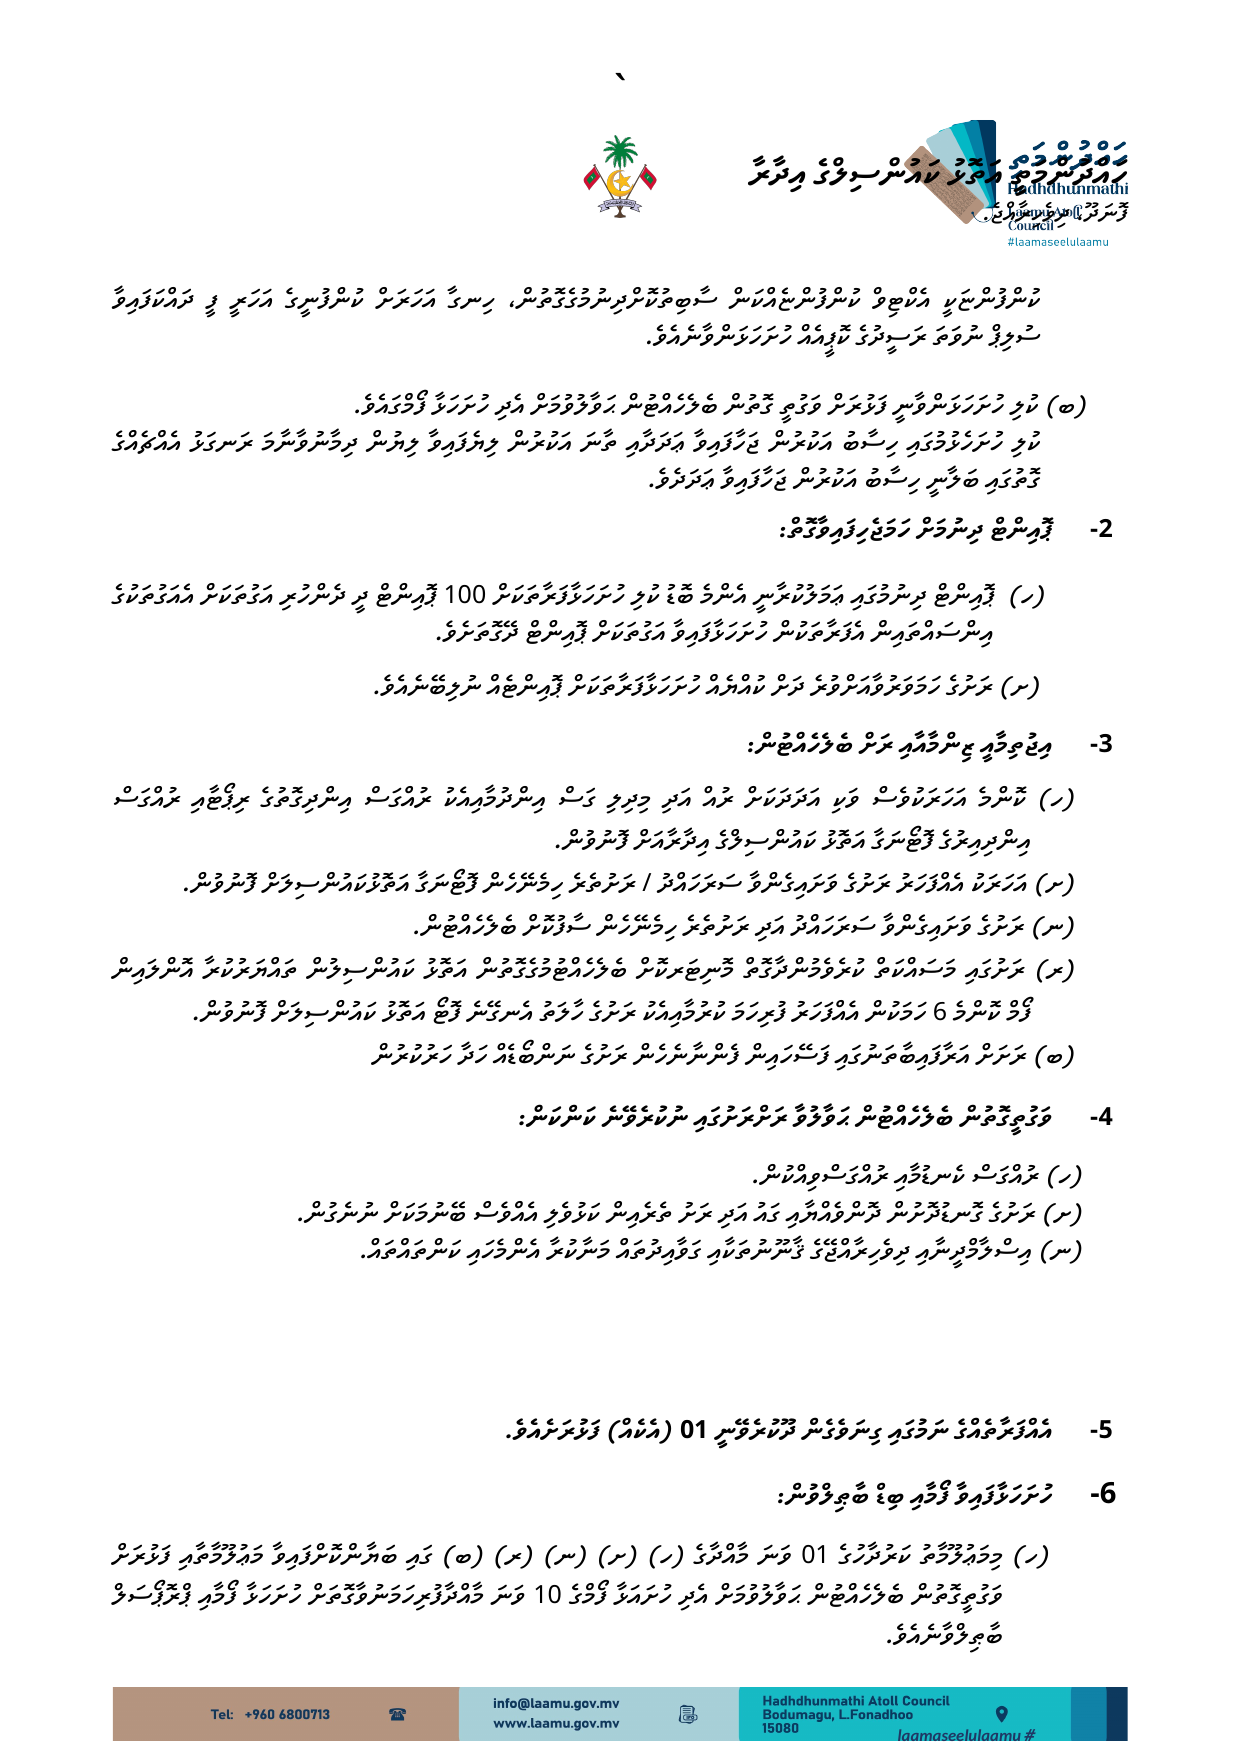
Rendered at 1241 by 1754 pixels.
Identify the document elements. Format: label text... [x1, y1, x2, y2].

text (ހ) ރުއްގަސް ކެނޑުމާއި ރުއްގަސްވިއްކުން. [112, 1157, 1083, 1194]
text (ށ) އަހަރަކު އެއްފަހަރު ރަށުގެ ވަށައިގެންވާ ސަރަހައްދު / ރަށުތެރެ ހިމެނޭހެން ފޮޓޯނަގާ އަތޮޅުކައުންސިލަށް ފޮނުވުން. [112, 865, 1075, 902]
text (ބ) ރަށަށް އަރާފައިބާތަނުގައި ފަސޭހައިން ފެންނާނެހެން ރަށުގެ ނަންބޯޑެއް ހަދާ ހަރުކުރުން [112, 1036, 1075, 1073]
text (ހ) ޕޮއިންޓް ދިނުމުގައި ޢަމަލުކުރާނީ އެންމެ ބޮޑު ކުލި ހުށަހަޅާފަރާތަކަށް 100 ޕޮއިންޓް ދީ ދެންހުރި އަގުތަކަށް އެއަގުތަކުގެ އިންސައްތައިން އެފަރާތަކުން ހުށަހަޅާފައިވާ އަގުތަކަށް ޕޮއިންޓް ދޭގޮތަށެވެ. [112, 576, 1046, 651]
list އެއްފަރާތެއްގެ ނަމުގައި ގިނަވެގެން ދޫކުރެވޭނީ 01 (އެކެއް) ފަޅުރަށެއެވެ. [112, 1411, 1090, 1448]
text (ހ) މިމަޢުލޫމާތު ކަރުދާހުގެ 01 ވަނަ މާއްދާގެ (ހ) (ށ) (ނ) (ރ) (ބ) ގައި ބަޔާންކޮށްފައިވާ މަޢުލޫމާތާއި ފަޅުރަށް ވަގުތީގޮތުން ބެލެހެއްޓުން ޙަވާލުވުމަށް އެދި ހުށައަޅާ ފޯމްގެ 10 ވަނަ މާއްދާފުރިހަމަނުވާގޮތަށް ހުށަހަޅާ ފޯމާއި ޕްރޮޕޯސަލް ބާޠިލްވާނެއެވެ. [112, 1536, 1050, 1654]
text (ނ) ރަށުގެ ވަށައިގެންވާ ސަރަހައްދު އަދި ރަށުތެރެ ހިމެނޭހެން ސާފުކޮށް ބެލެހެއްޓުން. [112, 908, 1075, 945]
text (ރ) ރަށުގައި މަސައްކަތް ކުރެވެމުންދާގޮތް މޮނިޓަރކޮށް ބެލެހެއްޓުމުގެގޮތުން އަތޮޅު ކައުންސިލުން ތައްޔަރުކުރާ އޮންލައިން ފޯމް ކޮންމެ 6 ހަމަކުން އެއްފަހަރު ފުރިހަމަ ކުރުމާއިއެކު ރަށުގެ ހާލަތު އެނގޭނެ ފޮޓޯ އަތޮޅު ކައުންސިލަށް ފޮނުވުން. [112, 951, 1075, 1031]
text (ބ) ކުލި ހުށަހަޅަންވާނީ ފަޅުރަށް ވަގުތީ ގޮތުން ބެލެހެއްޓުން ޙަވާލުވުމަށް އެދި ހުށަހަޅާ ފޯމްގައެވެ. [112, 386, 1087, 423]
picture [583, 135, 657, 218]
list ވަގުތީގޮތުން ބެލެހެއްޓުން ޙަވާލުވާ ރަށްރަށުގައި ނުކުރެވޭނެ ކަންކަން: [112, 1098, 1090, 1136]
list ހުށަހަޅާފައިވާ ފޯމާއި ބިޑް ބާޠިލްވުން: [112, 1473, 1090, 1516]
picture [112, 1687, 1128, 1741]
text (ހ) ކޮންމެ އަހަރަކުވެސް ވަކި އަދަދަކަށް ރުއް އަދި މިދިލި ގަސް އިންދުމާއިއެކު ރުއްގަސް އިންދިގޮތުގެ ރިޕޯޓާއި ރުއްގަސް އިންދިއިރުގެ ފޮޓޯނަގާ އަތޮޅު ކައުންސިލްގެ އިދާރާއަށް ފޮނުވުން. [112, 779, 1075, 859]
text (ށ) ރަށުގެ ގޮނޑުދޮށުން ދޮންވެއްޔާއި ގައު އަދި ރަށު ތެރެއިން ކަޅުވެލި އެއްވެސް ބޭނުމަކަށް ނުނެގުން. [112, 1194, 1083, 1232]
list (ށ) ރަށުގެ ހަމަވަރުވާއަށްވުރެ ދަށް ކުއްޔެއް ހުށަހަޅާފަރާތަކަށް ޕޮއިންޓެއް ނުލިބޭނެއެވެ. [112, 667, 1041, 705]
text (ނ) އިސްލާމްދީނާއި ދިވެހިރާއްޖޭގެ ޤާނޫނުތަކާއި ގަވާއިދުތައް މަނާކުރާ އެންމެހައި ކަންތައްތައް. [112, 1232, 1083, 1269]
picture [902, 113, 1134, 253]
list ޕޮއިންޓް ދިނުމަށް ހަމަޖެހިފައިވާގޮތް: [112, 510, 1090, 547]
text ކުލި ހުށަހެޅުމުގައި ހިސާބު އަކުރުން ޖަހާފައިވާ ޢަދަދާއި ތާނަ އަކުރުން ލިޔެފައިވާ ލިޔުން ދިމާނުވާނާމަ ރަނގަޅު އެއްޗެއްގެ ގޮތުގައި ބަލާނީ ހިސާބު އަކުރުން ޖަހާފައިވާ ޢަދަދެވެ. [112, 423, 1041, 498]
list އިޖުތިމާއީ ޒިންމާއާއި ރަށް ބެލެހެއްޓުން: [112, 725, 1090, 763]
